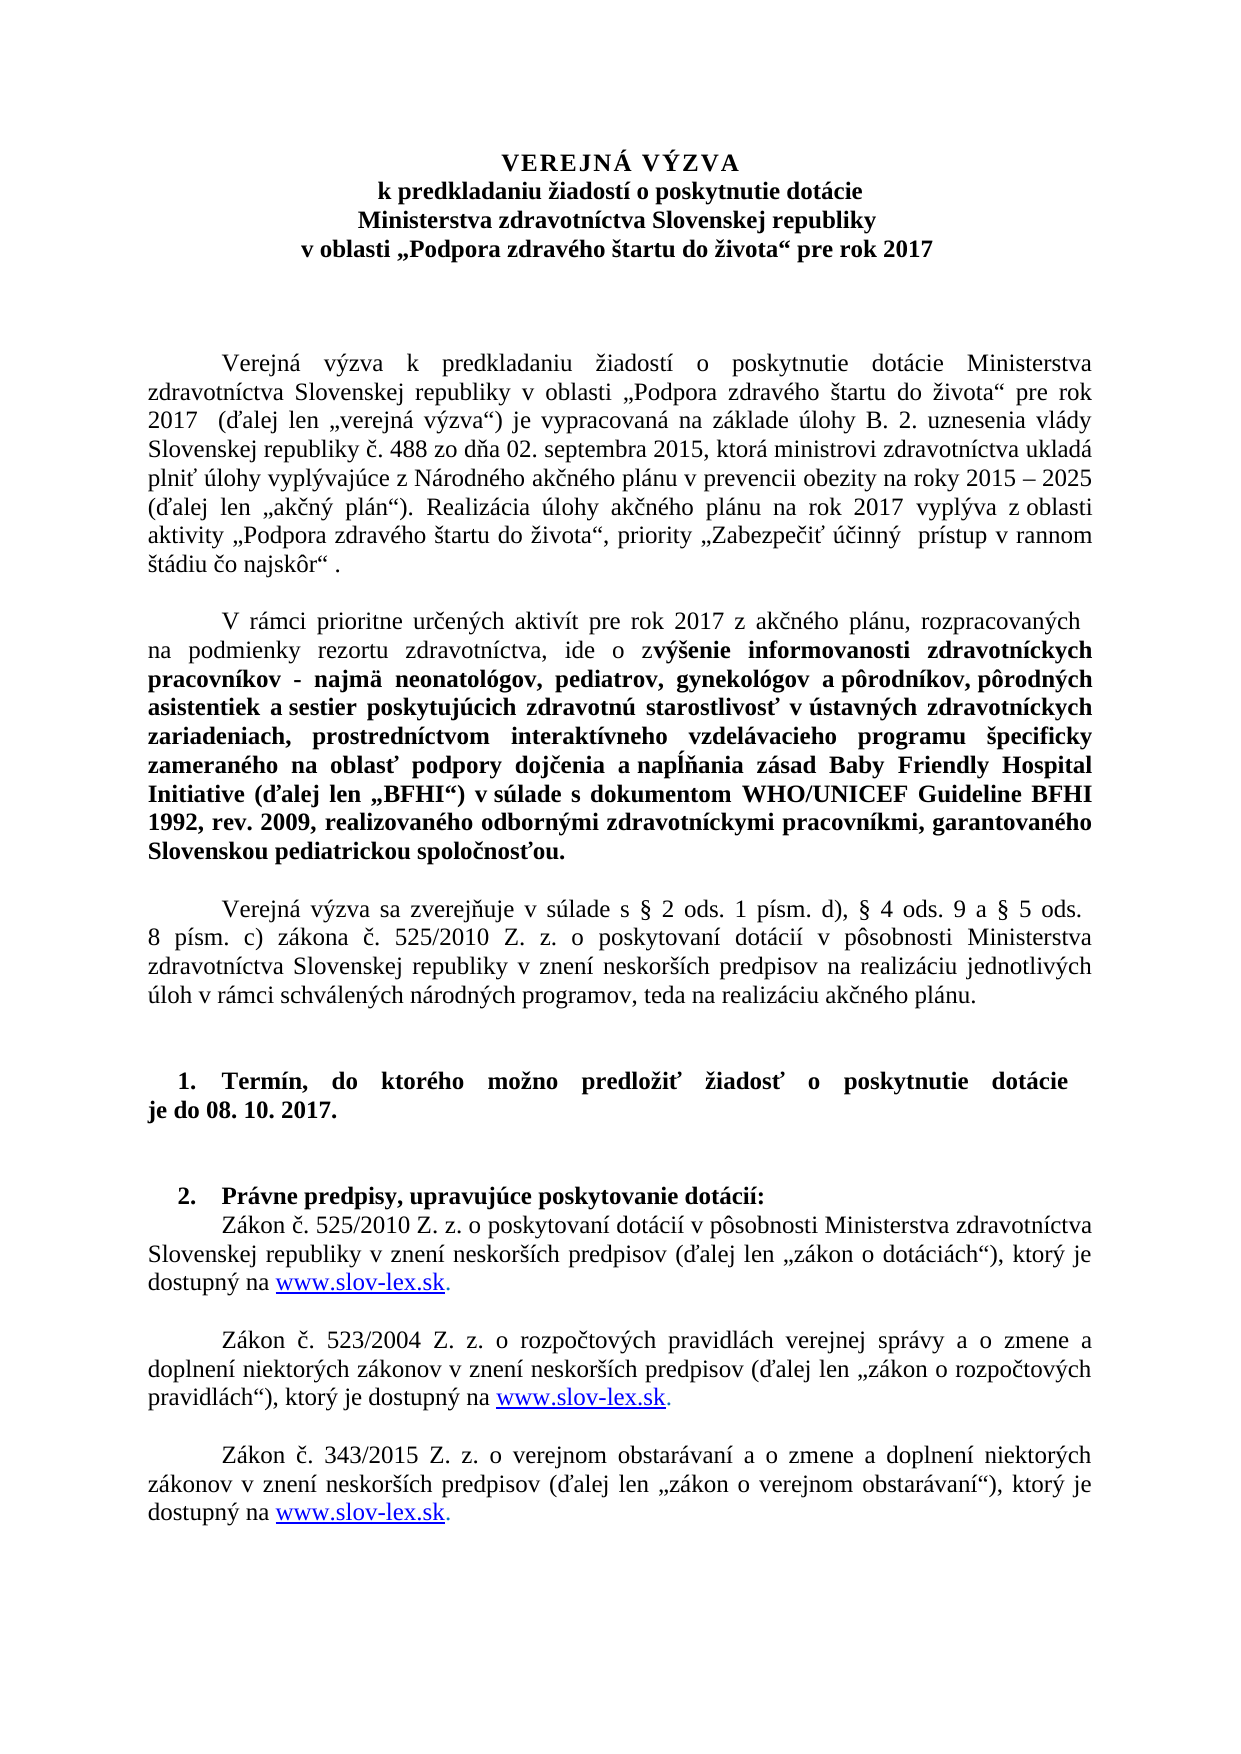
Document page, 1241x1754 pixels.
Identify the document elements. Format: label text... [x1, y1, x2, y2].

text VEREJNÁ VÝZVA [148, 148, 1093, 176]
text Zákon č. 523/2004 Z. z. o rozpočtových pravidlách verejnej správy a o zmene a doplnení niektorých zákonov v znení neskorších predpisov (ďalej len „zákon o rozpočtových pravidlách“), ktorý je dostupný na www.slov-lex.sk. [148, 1325, 1093, 1411]
text k predkladaniu žiadostí o poskytnutie dotácie [148, 176, 1093, 205]
text Verejná výzva k predkladaniu žiadostí o poskytnutie dotácie Ministerstva zdravotníctva Slovenskej republiky v oblasti „Podpora zdravého štartu do života“ pre rok 2017 (ďalej len „verejná výzva“) je vypracovaná na základe úlohy B. 2. uznesenia vlády Slovenskej republiky č. 488 zo dňa 02. septembra 2015, ktorá ministrovi zdravotníctva ukladá plniť úlohy vyplývajúce z Národného akčného plánu v prevencii obezity na roky 2015 – 2025 (ďalej len „akčný plán“). Realizácia úlohy akčného plánu na rok 2017 vyplýva z oblasti aktivity „Podpora zdravého štartu do života“, priority „Zabezpečiť účinný prístup v rannom štádiu čo najskôr“ . [148, 348, 1093, 578]
list Termín, do ktorého možno predložiť žiadosť o poskytnutie dotácie je do 08. 10. 2017. [148, 1066, 1093, 1124]
text Ministerstva zdravotníctva Slovenskej republiky v oblasti „Podpora zdravého štartu do života“ pre rok 2017 [148, 205, 1093, 291]
text Zákon č. 525/2010 Z. z. o poskytovaní dotácií v pôsobnosti Ministerstva zdravotníctva Slovenskej republiky v znení neskorších predpisov (ďalej len „zákon o dotáciách“), ktorý je dostupný na www.slov-lex.sk. [148, 1210, 1093, 1296]
text Zákon č. 343/2015 Z. z. o verejnom obstarávaní a o zmene a doplnení niektorých zákonov v znení neskorších predpisov (ďalej len „zákon o verejnom obstarávaní“), ktorý je dostupný na www.slov-lex.sk. [148, 1440, 1093, 1526]
list V rámci prioritne určených aktivít pre rok 2017 z akčného plánu, rozpracovaných na podmienky rezortu zdravotníctva, ide o zvýšenie informovanosti zdravotníckych pracovníkov - najmä neonatológov, pediatrov, gynekológov a pôrodníkov, pôrodných asistentiek a sestier poskytujúcich zdravotnú starostlivosť v ústavných zdravotníckych zariadeniach, prostredníctvom interaktívneho vzdelávacieho programu špecificky zameraného na oblasť podpory dojčenia a napĺňania zásad Baby Friendly Hospital Initiative (ďalej len „BFHI“) v súlade s dokumentom WHO/UNICEF Guideline BFHI 1992, rev. 2009, realizovaného odbornými zdravotníckymi pracovníkmi, garantovaného Slovenskou pediatrickou spoločnosťou. [148, 606, 1093, 865]
list Právne predpisy, upravujúce poskytovanie dotácií: [177, 1181, 1093, 1210]
text Verejná výzva sa zverejňuje v súlade s § 2 ods. 1 písm. d), § 4 ods. 9 a § 5 ods. 8 písm. c) zákona č. 525/2010 Z. z. o poskytovaní dotácií v pôsobnosti Ministerstva zdravotníctva Slovenskej republiky v znení neskorších predpisov na realizáciu jednotlivých úloh v rámci schválených národných programov, teda na realizáciu akčného plánu. [148, 894, 1093, 1009]
